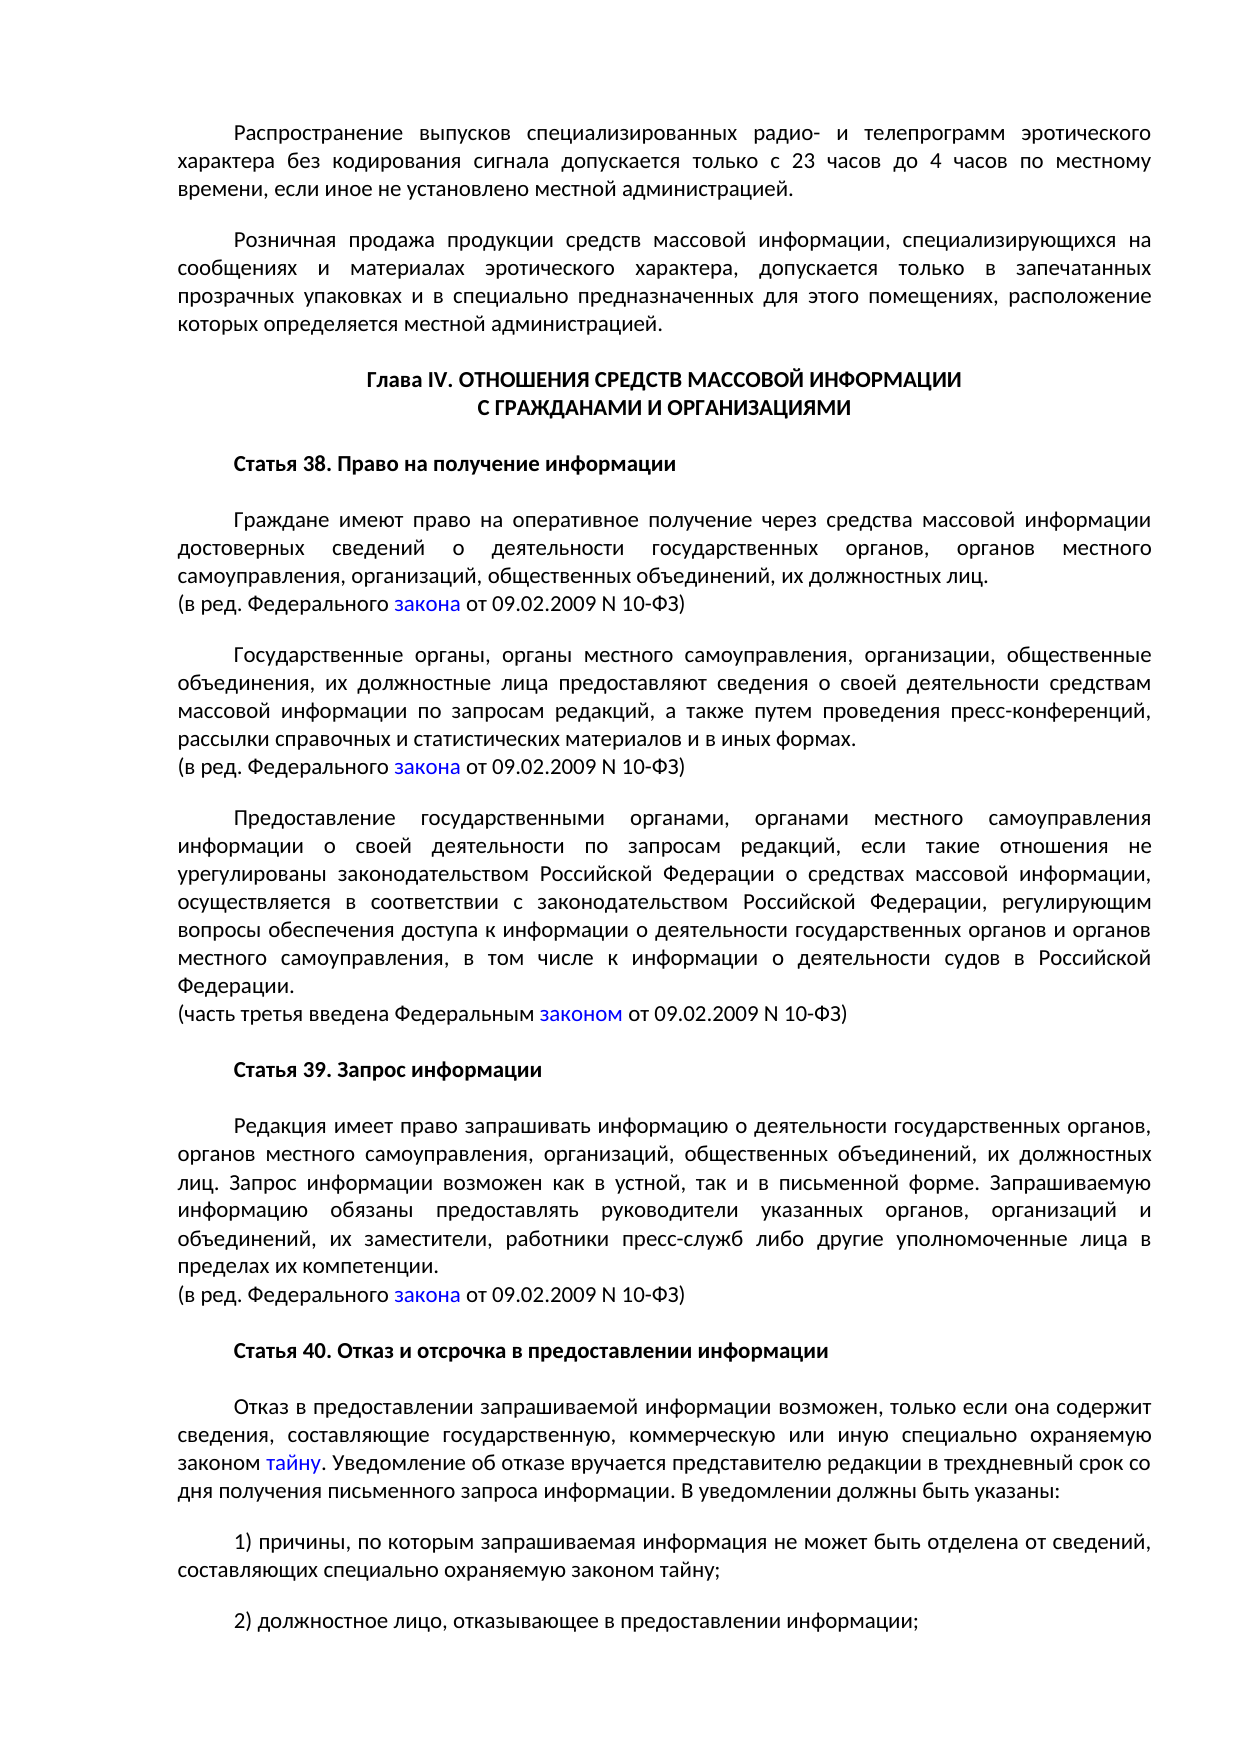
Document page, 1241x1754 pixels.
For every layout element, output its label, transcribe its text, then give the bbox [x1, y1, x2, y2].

text (в ред. Федерального закона от 09.02.2009 N 10-ФЗ) [177, 1280, 1152, 1308]
title Статья 38. Право на получение информации [177, 449, 1152, 477]
title Статья 40. Отказ и отсрочка в предоставлении информации [177, 1336, 1152, 1364]
text (в ред. Федерального закона от 09.02.2009 N 10-ФЗ) [177, 752, 1152, 780]
title Глава IV. ОТНОШЕНИЯ СРЕДСТВ МАССОВОЙ ИНФОРМАЦИИ [177, 365, 1152, 393]
text (в ред. Федерального закона от 09.02.2009 N 10-ФЗ) [177, 589, 1152, 617]
text (часть третья введена Федеральным законом от 09.02.2009 N 10-ФЗ) [177, 999, 1152, 1027]
text Государственные органы, органы местного самоуправления, организации, общественные объединения, их должностные лица предоставляют сведения о своей деятельности средствам массовой информации по запросам редакций, а также путем проведения пресс-конференций, рассылки справочных и статистических материалов и в иных формах. [177, 640, 1152, 752]
text Распространение выпусков специализированных радио- и телепрограмм эротического характера без кодирования сигнала допускается только с 23 часов до 4 часов по местному времени, если иное не установлено местной администрацией. [177, 118, 1152, 202]
title Статья 39. Запрос информации [177, 1056, 1152, 1083]
text Граждане имеют право на оперативное получение через средства массовой информации достоверных сведений о деятельности государственных органов, органов местного самоуправления, организаций, общественных объединений, их должностных лиц. [177, 505, 1152, 589]
text 1) причины, по которым запрашиваемая информация не может быть отделена от сведений, составляющих специально охраняемую законом тайну; [177, 1527, 1152, 1583]
text Редакция имеет право запрашивать информацию о деятельности государственных органов, органов местного самоуправления, организаций, общественных объединений, их должностных лиц. Запрос информации возможен как в устной, так и в письменной форме. Запрашиваемую информацию обязаны предоставлять руководители указанных органов, организаций и объединений, их заместители, работники пресс-служб либо другие уполномоченные лица в пределах их компетенции. [177, 1112, 1152, 1280]
title С ГРАЖДАНАМИ И ОРГАНИЗАЦИЯМИ [177, 393, 1152, 421]
text Розничная продажа продукции средств массовой информации, специализирующихся на сообщениях и материалах эротического характера, допускается только в запечатанных прозрачных упаковках и в специально предназначенных для этого помещениях, расположение которых определяется местной администрацией. [177, 225, 1152, 337]
text Предоставление государственными органами, органами местного самоуправления информации о своей деятельности по запросам редакций, если такие отношения не урегулированы законодательством Российской Федерации о средствах массовой информации, осуществляется в соответствии с законодательством Российской Федерации, регулирующим вопросы обеспечения доступа к информации о деятельности государственных органов и органов местного самоуправления, в том числе к информации о деятельности судов в Российской Федерации. [177, 803, 1152, 999]
text 2) должностное лицо, отказывающее в предоставлении информации; [177, 1606, 1152, 1634]
text Отказ в предоставлении запрашиваемой информации возможен, только если она содержит сведения, составляющие государственную, коммерческую или иную специально охраняемую законом тайну. Уведомление об отказе вручается представителю редакции в трехдневный срок со дня получения письменного запроса информации. В уведомлении должны быть указаны: [177, 1392, 1152, 1504]
